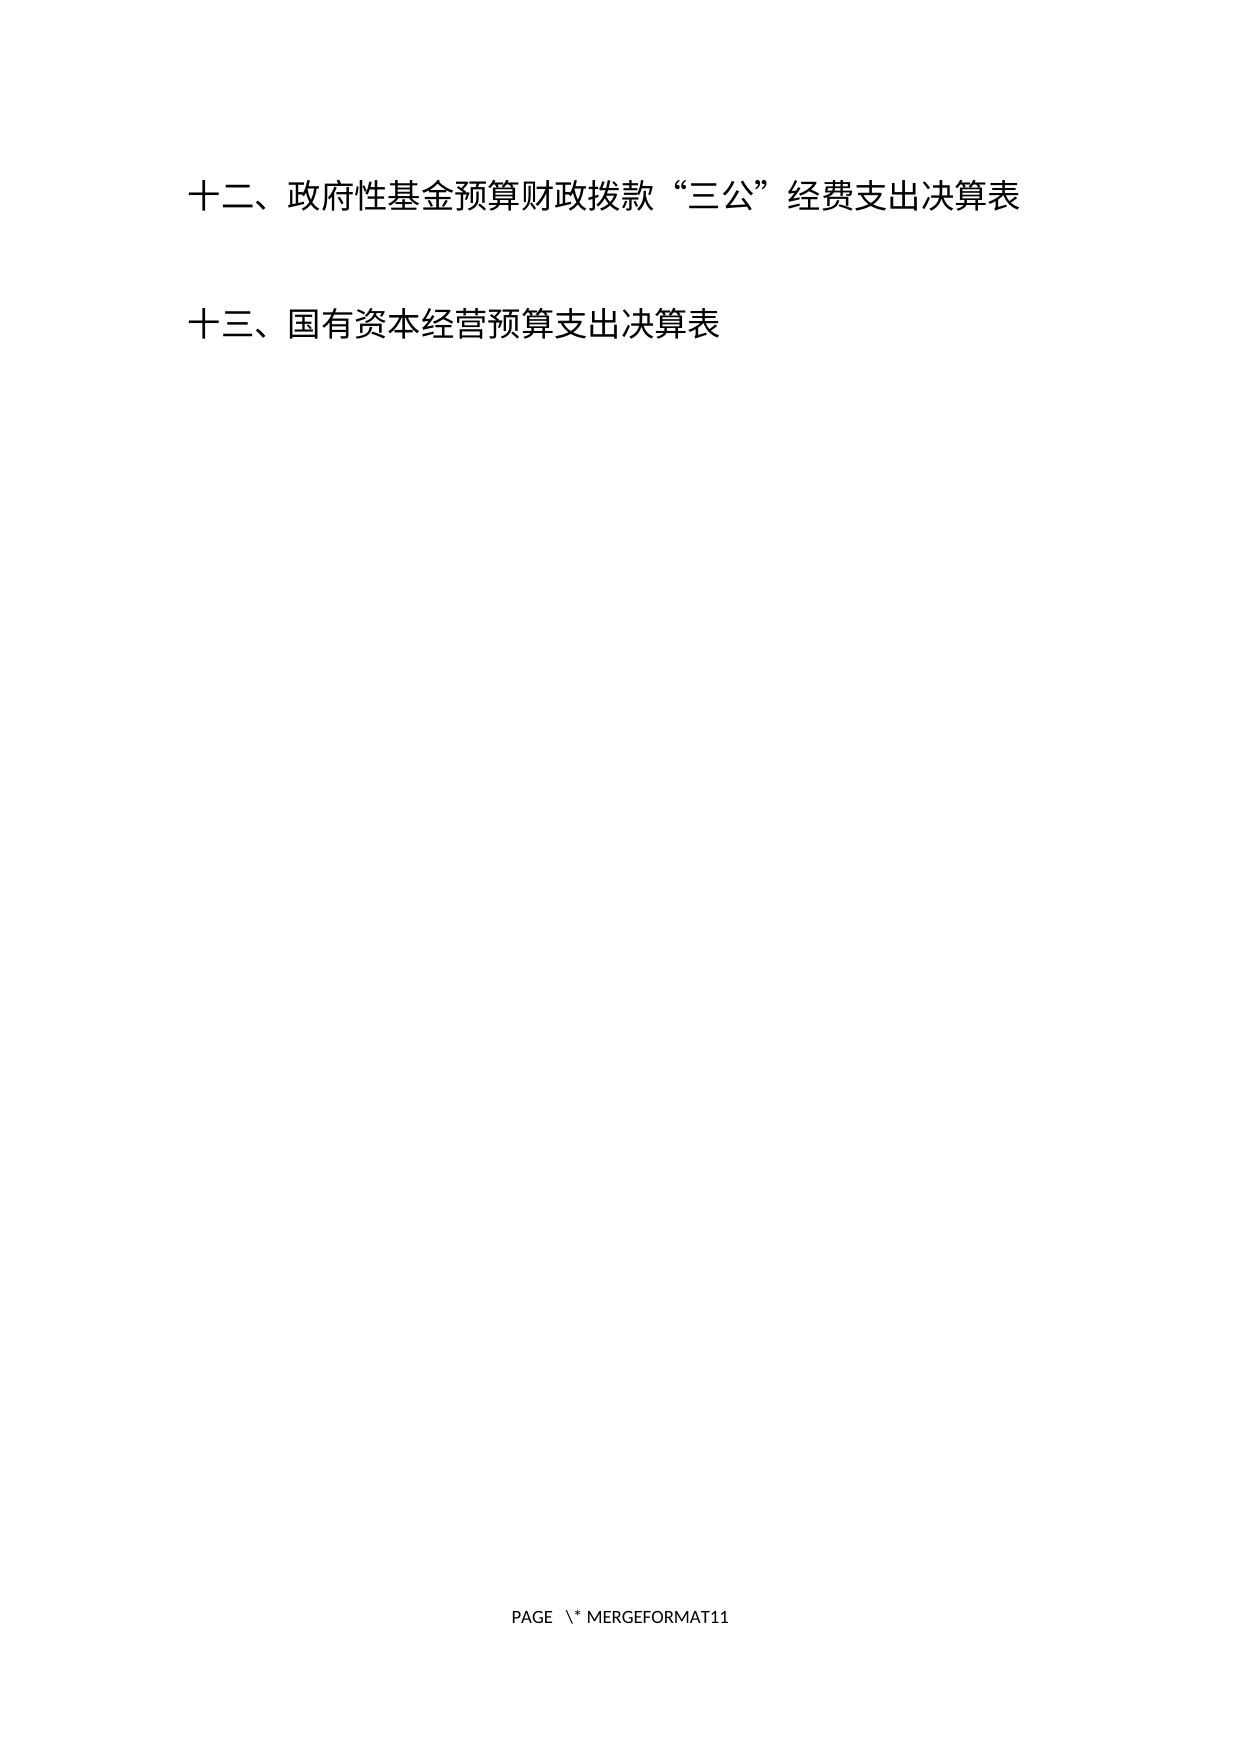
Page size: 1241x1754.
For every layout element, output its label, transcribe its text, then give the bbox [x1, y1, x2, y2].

subtitle 十三、国有资本经营预算支出决算表 [187, 289, 1053, 354]
subtitle 十二、政府性基金预算财政拨款“三公”经费支出决算表 [187, 162, 1053, 227]
